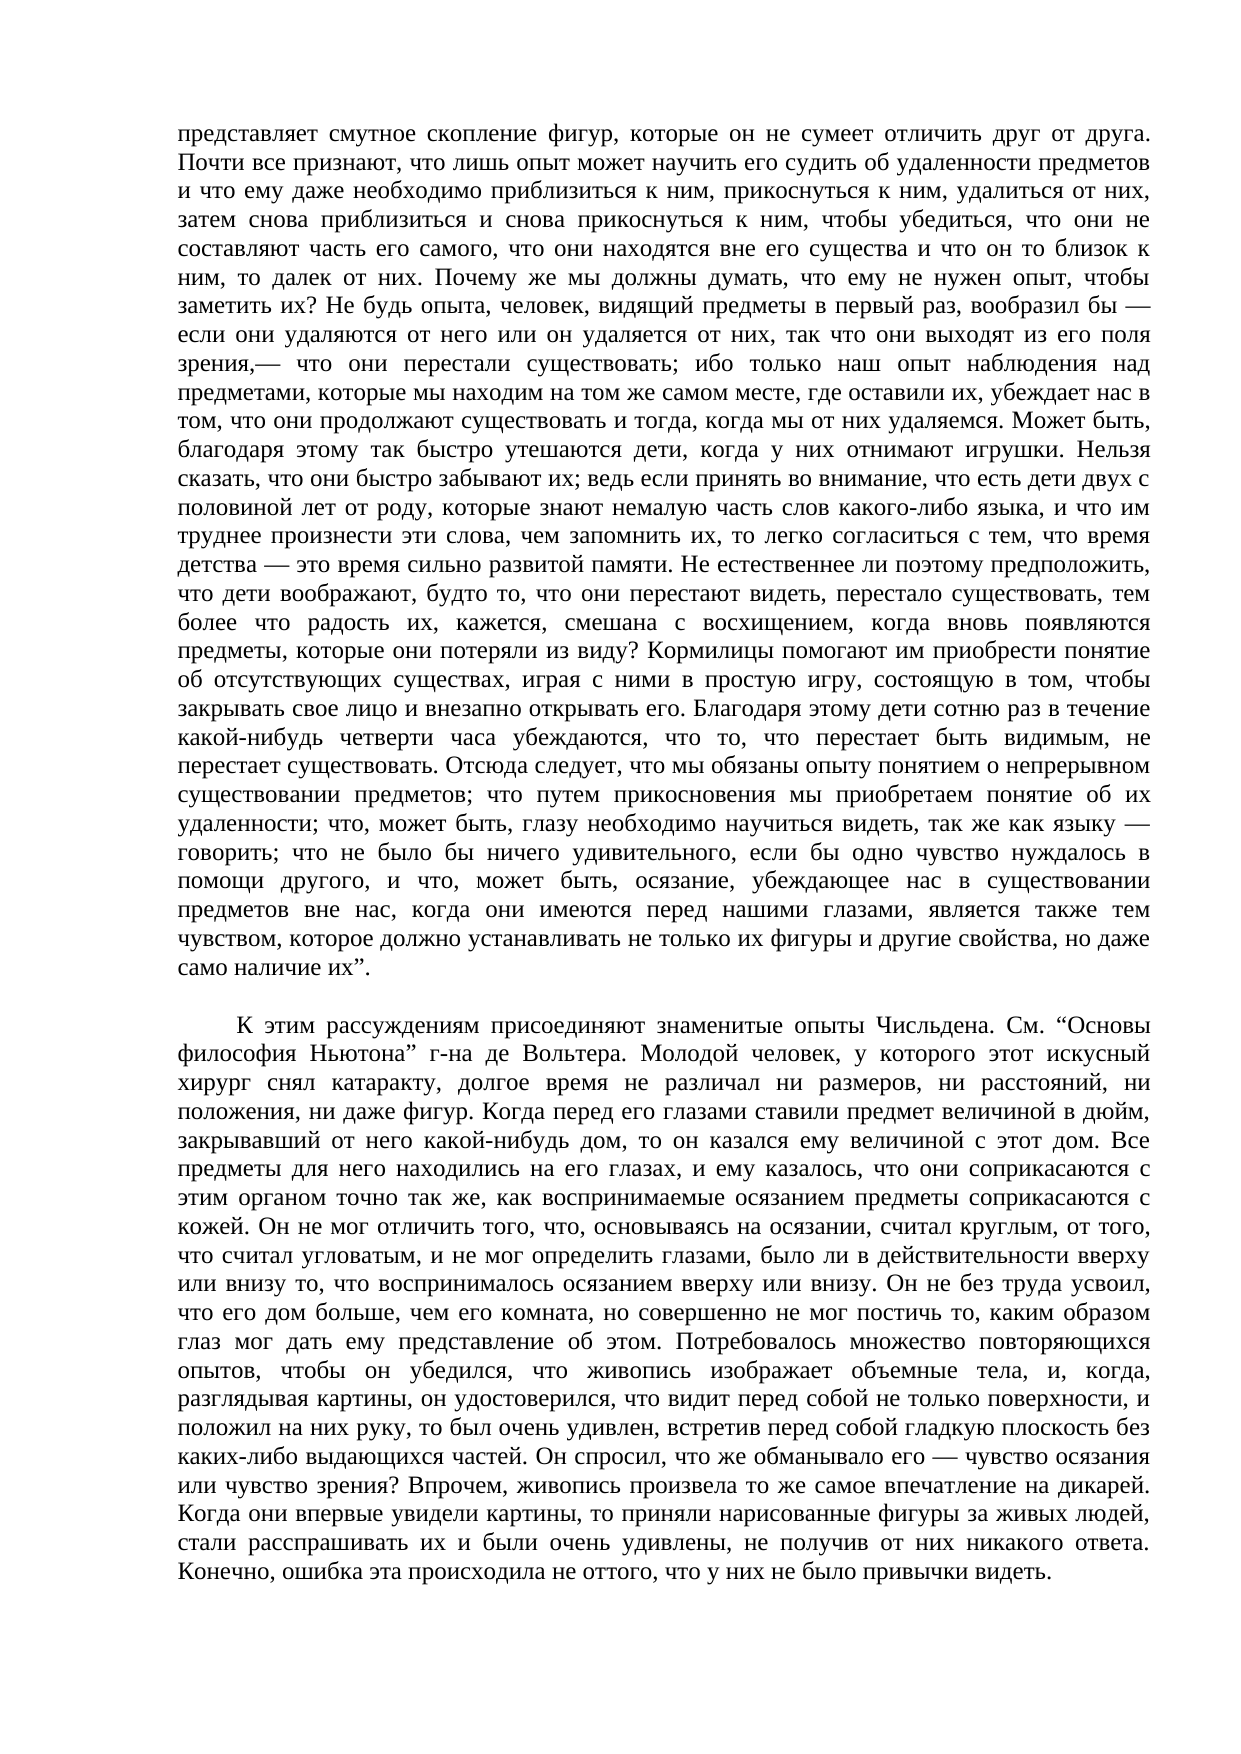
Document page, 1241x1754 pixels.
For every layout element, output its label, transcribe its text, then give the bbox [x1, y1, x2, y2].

text К этим рассуждениям присоединяют знаменитые опыты Числьдена. См. “Основы философия Ньютона” г-на де Вольтера. Молодой человек, у которого этот искусный хирург снял катаракту, долгое время не различал ни размеров, ни расстояний, ни положения, ни даже фигур. Когда перед его глазами ставили предмет величиной в дюйм, закрывавший от него какой-нибудь дом, то он казался ему величиной с этот дом. Все предметы для него находились на его глазах, и ему казалось, что они соприкасаются с этим органом точно так же, как воспринимаемые осязанием предметы соприкасаются с кожей. Он не мог отличить того, что, основываясь на осязании, считал круглым, от того, что считал угловатым, и не мог определить глазами, было ли в действительности вверху или внизу то, что воспринималось осязанием вверху или внизу. Он не без труда усвоил, что его дом больше, чем его комната, но совершенно не мог постичь то, каким образом глаз мог дать ему представление об этом. Потребовалось множество повторяющихся опытов, чтобы он убедился, что живопись изображает объемные тела, и, когда, разглядывая картины, он удостоверился, что видит перед собой не только поверхности, и положил на них руку, то был очень удивлен, встретив перед собой гладкую плоскость без каких-либо выдающихся частей. Он спросил, что же обманывало его — чувство осязания или чувство зрения? Впрочем, живопись произвела то же самое впечатление на дикарей. Когда они впервые увидели картины, то приняли нарисованные фигуры за живых людей, стали расспрашивать их и были очень удивлены, не получив от них никакого ответа. Конечно, ошибка эта происходила не оттого, что у них не было привычки видеть. [177, 1010, 1152, 1585]
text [177, 118, 1152, 981]
